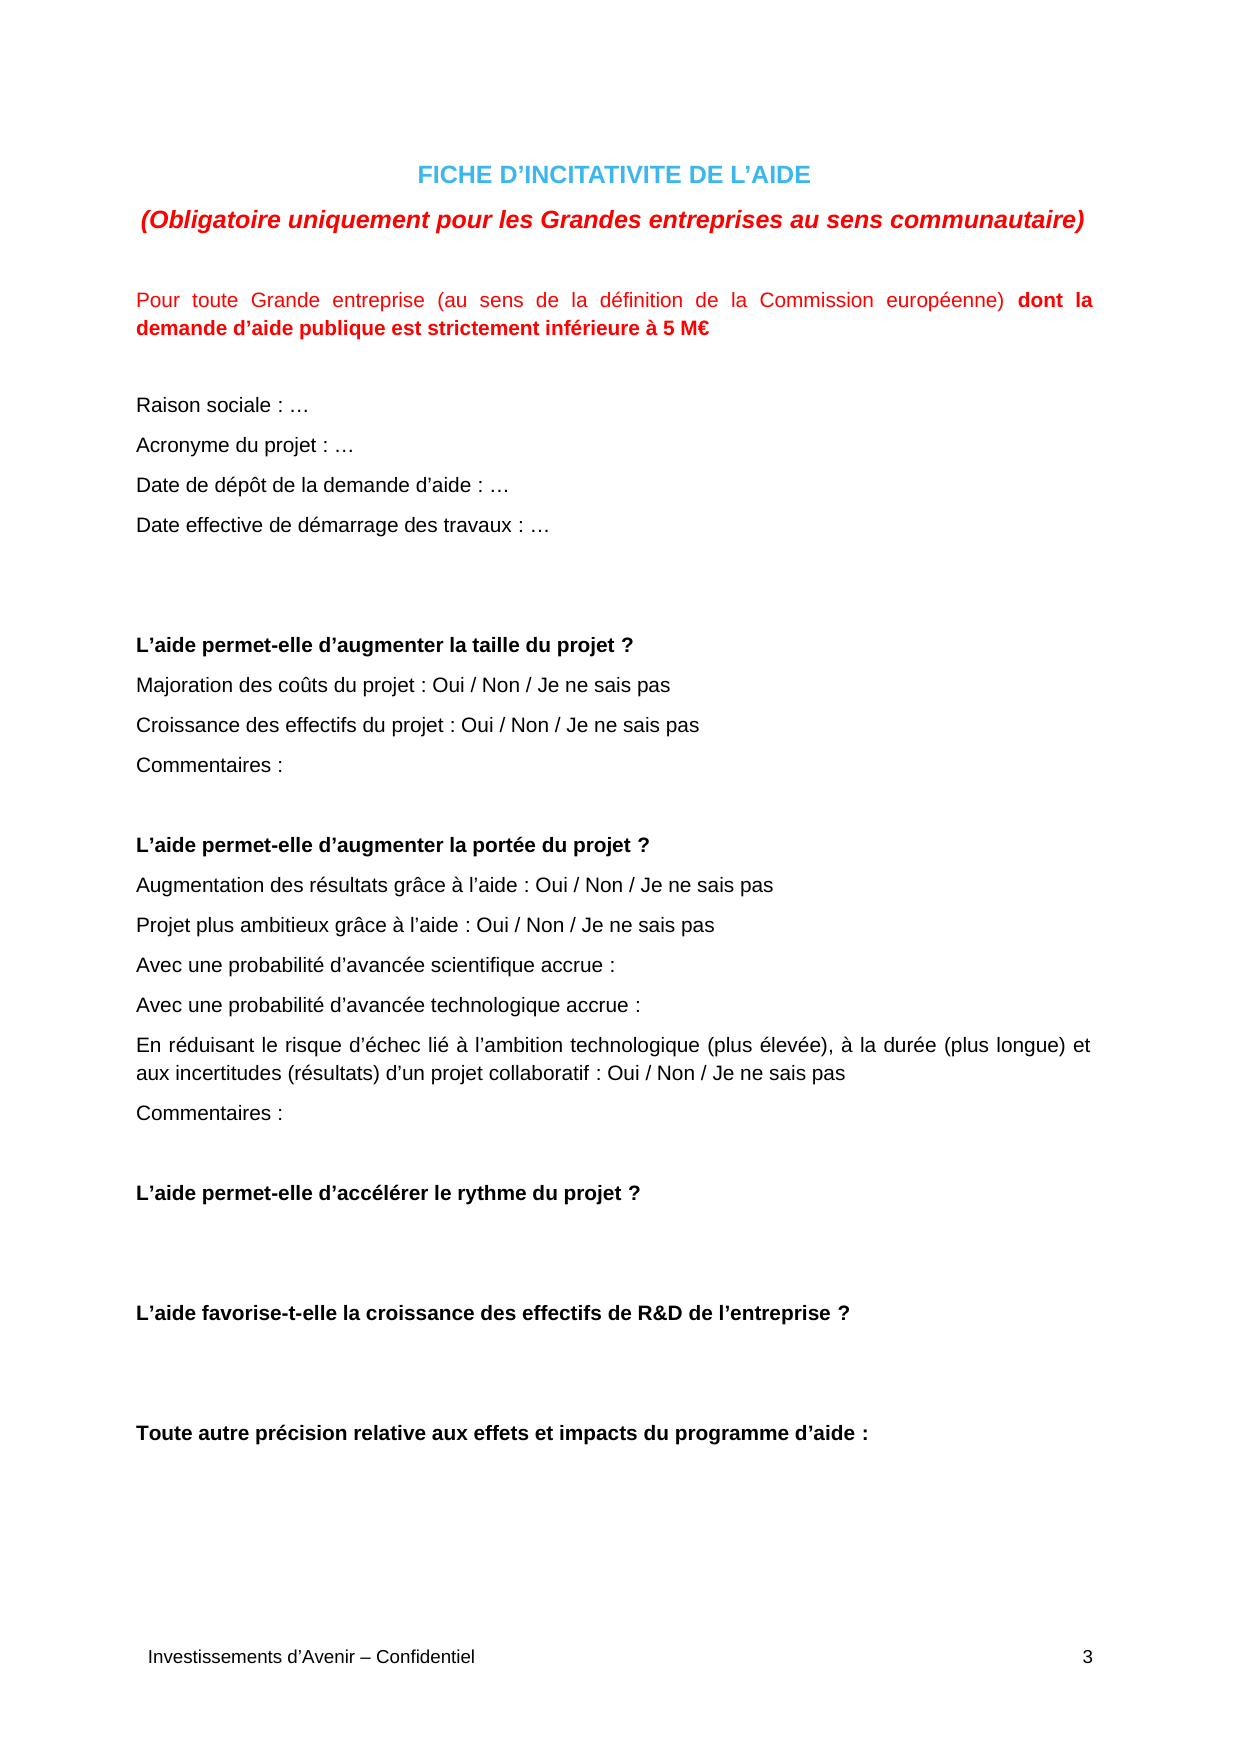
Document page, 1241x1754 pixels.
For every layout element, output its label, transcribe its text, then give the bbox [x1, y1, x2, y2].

text Commentaires : [136, 753, 1092, 777]
text L’aide permet-elle d’accélérer le rythme du projet ? [136, 1180, 1092, 1204]
text Acronyme du projet : … [136, 433, 1092, 457]
text (Obligatoire uniquement pour les Grandes entreprises au sens communautaire) [136, 205, 1092, 234]
text Avec une probabilité d’avancée scientifique accrue : [136, 953, 1092, 977]
text Avec une probabilité d’avancée technologique accrue : [136, 993, 1092, 1017]
text Toute autre précision relative aux effets et impacts du programme d’aide : [136, 1420, 1092, 1444]
text Majoration des coûts du projet : Oui / Non / Je ne sais pas [136, 673, 1092, 697]
text L’aide permet-elle d’augmenter la taille du projet ? [136, 633, 1092, 657]
text Projet plus ambitieux grâce à l’aide : Oui / Non / Je ne sais pas [136, 913, 1092, 937]
text Croissance des effectifs du projet : Oui / Non / Je ne sais pas [136, 713, 1092, 737]
text Raison sociale : … [136, 393, 1092, 417]
subtitle FICHE D’INCITATIVITE DE L’AIDE [136, 160, 1092, 188]
text Commentaires : [136, 1100, 1092, 1124]
text Pour toute Grande entreprise (au sens de la définition de la Commission européenne) dont la demande d’aide publique est strictement inférieure à 5 M€ [136, 288, 1092, 339]
text Augmentation des résultats grâce à l’aide : Oui / Non / Je ne sais pas [136, 873, 1092, 897]
text L’aide permet-elle d’augmenter la portée du projet ? [136, 833, 1092, 857]
text En réduisant le risque d’échec lié à l’ambition technologique (plus élevée), à la durée (plus longue) et aux incertitudes (résultats) d’un projet collaboratif : Oui / Non / Je ne sais pas [136, 1033, 1092, 1084]
text Date effective de démarrage des travaux : … [136, 513, 1092, 537]
text Date de dépôt de la demande d’aide : … [136, 473, 1092, 497]
text L’aide favorise-t-elle la croissance des effectifs de R&D de l’entreprise ? [136, 1300, 1092, 1324]
